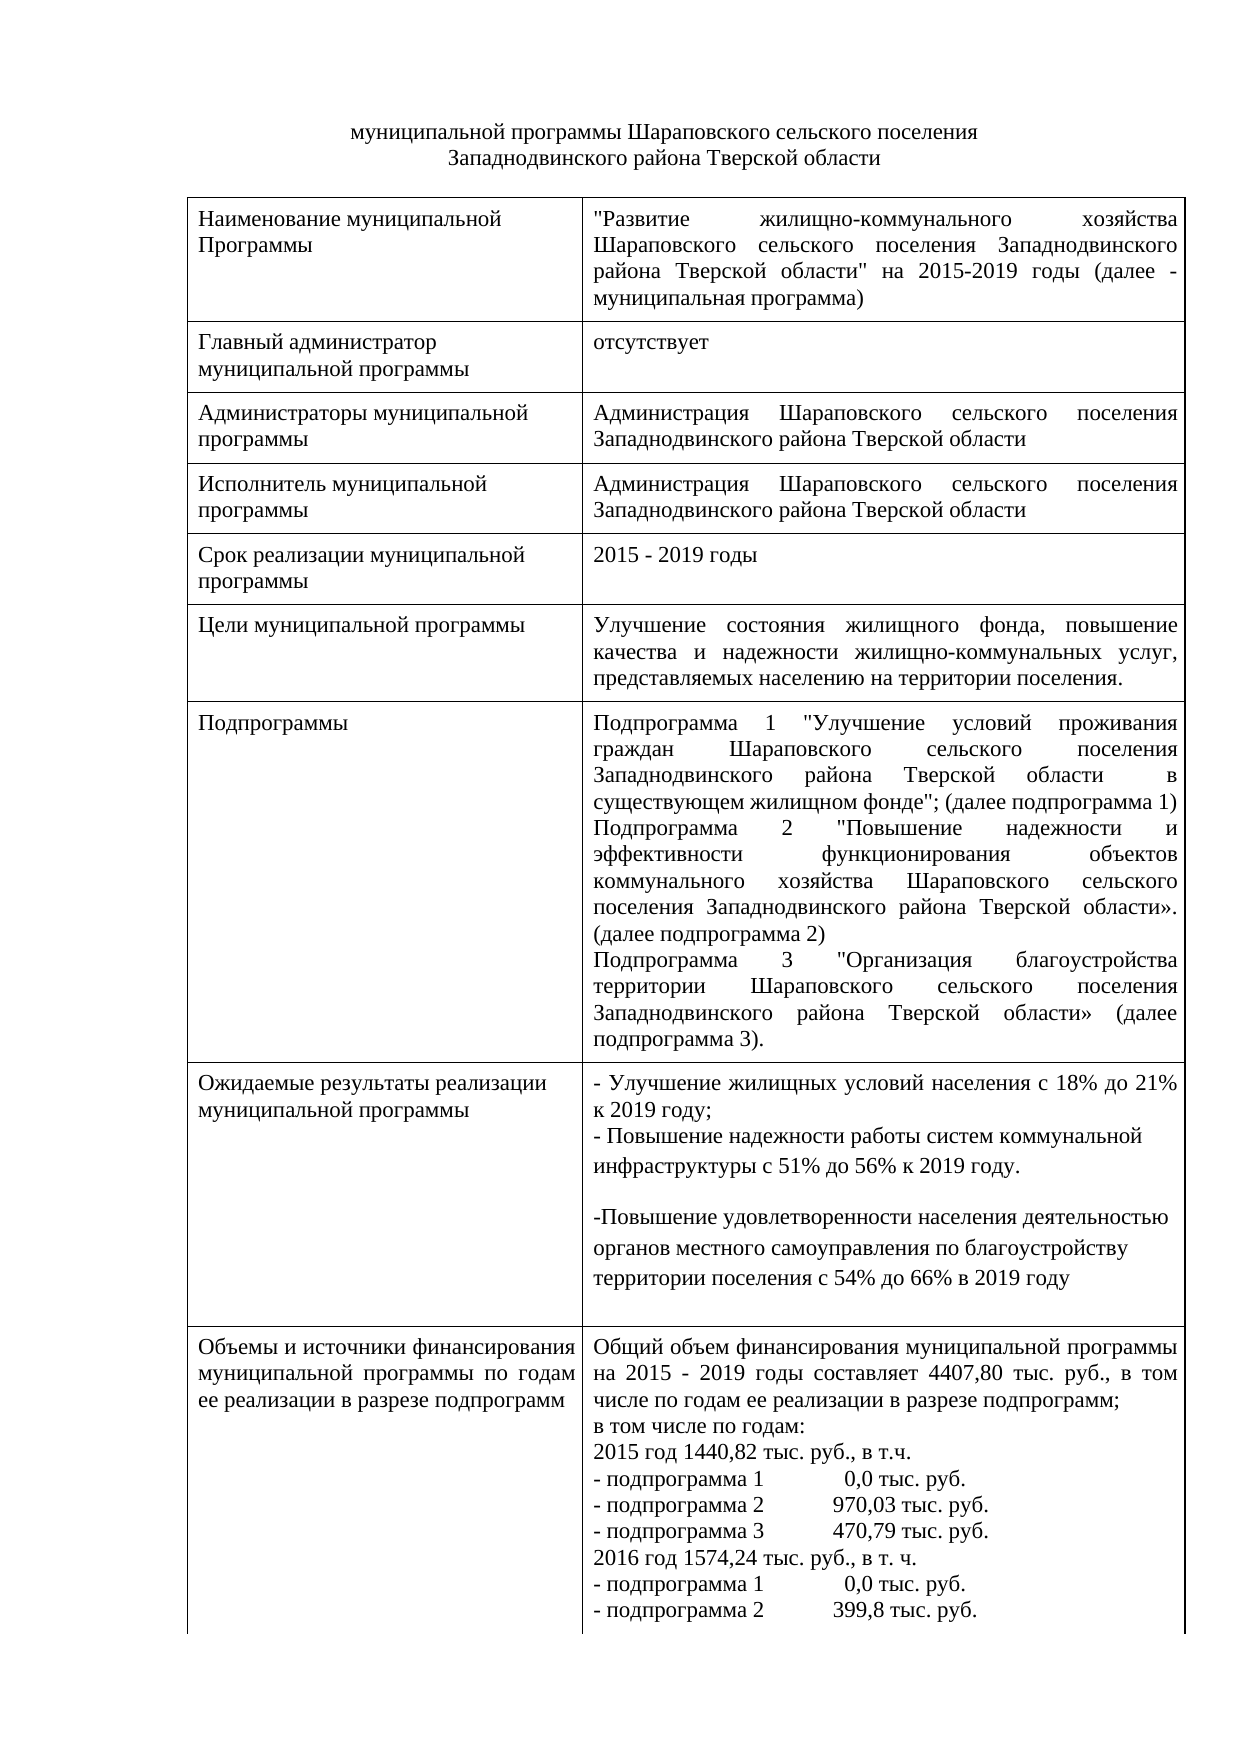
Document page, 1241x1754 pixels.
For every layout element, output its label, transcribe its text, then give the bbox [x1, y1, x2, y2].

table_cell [583, 1327, 1184, 1633]
table_cell Ожидаемые результаты реализации муниципальной программы [188, 1063, 582, 1326]
text муниципальной программы Шараповского сельского поселения [177, 118, 1152, 144]
table_cell Срок реализации муниципальной программы [188, 534, 582, 604]
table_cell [188, 1327, 582, 1633]
table_cell - Улучшение жилищных условий населения с 18% до 21% к 2019 году; - Повышение надежности работы систем коммунальной инфраструктуры с 51% до 56% к 2019 году. -Повышение удовлетворенности населения деятельностью органов местного самоуправления по благоустройству территории поселения с 54% до 66% в 2019 году [583, 1063, 1184, 1326]
table_cell 2015 - 2019 годы [583, 534, 1184, 604]
table_cell Подпрограммы [188, 702, 582, 1062]
table_cell Цели муниципальной программы [188, 605, 582, 701]
table_header "Развитие жилищно-коммунального хозяйства Шараповского сельского поселения Западнодвинского района Тверской области" на 2015-2019 годы (далее - муниципальная программа) [583, 198, 1184, 321]
table_cell Администрация Шараповского сельского поселения Западнодвинского района Тверской области [583, 393, 1184, 462]
table_cell Улучшение состояния жилищного фонда, повышение качества и надежности жилищно-коммунальных услуг, представляемых населению на территории поселения. [583, 605, 1184, 701]
text Западнодвинского района Тверской области [177, 144, 1152, 171]
table_cell Подпрограмма 1 "Улучшение условий проживания граждан Шараповского сельского поселения Западнодвинского района Тверской области в существующем жилищном фонде"; (далее подпрограмма 1) Подпрограмма 2 "Повышение надежности и эффективности функционирования объектов коммунального хозяйства Шараповского сельского поселения Западнодвинского района Тверской области». (далее подпрограмма 2) Подпрограмма 3 "Организация благоустройства территории Шараповского сельского поселения Западнодвинского района Тверской области» (далее подпрограмма 3). [583, 702, 1184, 1062]
table_cell отсутствует [583, 322, 1184, 392]
table_cell Администраторы муниципальной программы [188, 393, 582, 462]
table_header Наименование муниципальной Программы [188, 198, 582, 321]
table_cell Администрация Шараповского сельского поселения Западнодвинского района Тверской области [583, 464, 1184, 533]
table_cell Исполнитель муниципальной программы [188, 464, 582, 533]
table_cell Главный администратор муниципальной программы [188, 322, 582, 392]
